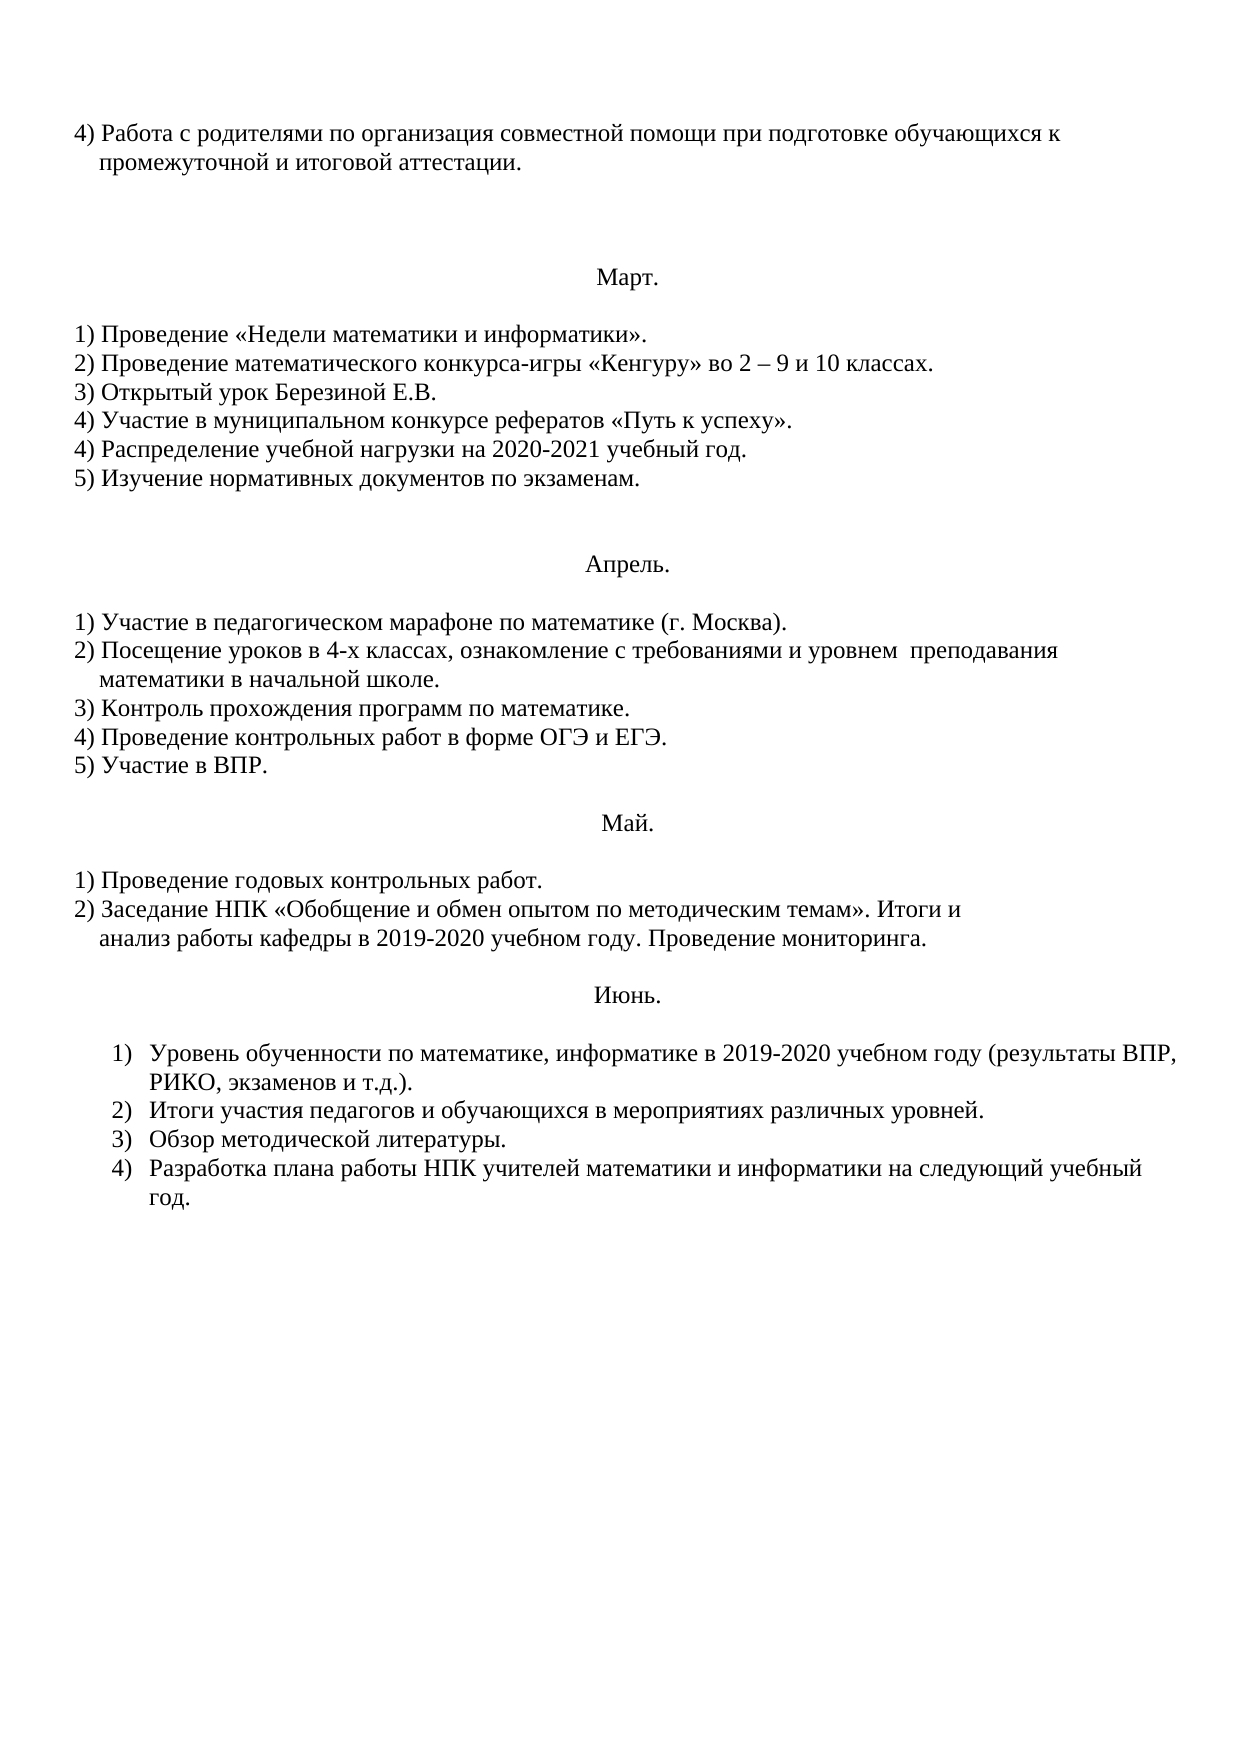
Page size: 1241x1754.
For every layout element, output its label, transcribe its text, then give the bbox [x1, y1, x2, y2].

text Июнь. [74, 981, 1181, 1009]
text 5) Изучение нормативных документов по экзаменам. [74, 463, 1181, 492]
text 4) Распределение учебной нагрузки на 2020-2021 учебный год. [74, 434, 1181, 463]
text промежуточной и итоговой аттестации. [74, 147, 1181, 176]
text 2) Заседание НПК «Обобщение и обмен опытом по методическим темам». Итоги и [74, 894, 1181, 923]
text Апрель. [74, 549, 1181, 578]
text 1) Проведение «Недели математики и информатики». [74, 319, 1181, 348]
text 3) Открытый урок Березиной Е.В. [74, 377, 1181, 406]
text 2) Посещение уроков в 4-х классах, ознакомление с требованиями и уровнем преподавания [74, 636, 1181, 664]
text Май. [74, 808, 1181, 837]
text математики в начальной школе. [74, 664, 1181, 693]
list Итоги участия педагогов и обучающихся в мероприятиях различных уровней. [111, 1096, 1181, 1124]
text 3) Контроль прохождения программ по математике. [74, 693, 1181, 722]
text 4) Проведение контрольных работ в форме ОГЭ и ЕГЭ. [74, 722, 1181, 751]
text Март. [74, 262, 1181, 291]
text 5) Участие в ВПР. [74, 751, 1181, 779]
text 4) Участие в муниципальном конкурсе рефератов «Путь к успеху». [74, 406, 1181, 434]
text анализ работы кафедры в 2019-2020 учебном году. Проведение мониторинга. [74, 923, 1181, 952]
text 4) Работа с родителями по организация совместной помощи при подготовке обучающихся к [74, 118, 1181, 147]
text 2) Проведение математического конкурса-игры «Кенгуру» во 2 – 9 и 10 классах. [74, 348, 1181, 377]
list Уровень обученности по математике, информатике в 2019-2020 учебном году (результаты ВПР, РИКО, экзаменов и т.д.). [111, 1038, 1181, 1096]
text 1) Участие в педагогическом марафоне по математике (г. Москва). [74, 607, 1181, 636]
list Разработка плана работы НПК учителей математики и информатики на следующий учебный год. [111, 1153, 1181, 1211]
text 1) Проведение годовых контрольных работ. [74, 866, 1181, 894]
list Обзор методической литературы. [111, 1124, 1181, 1153]
